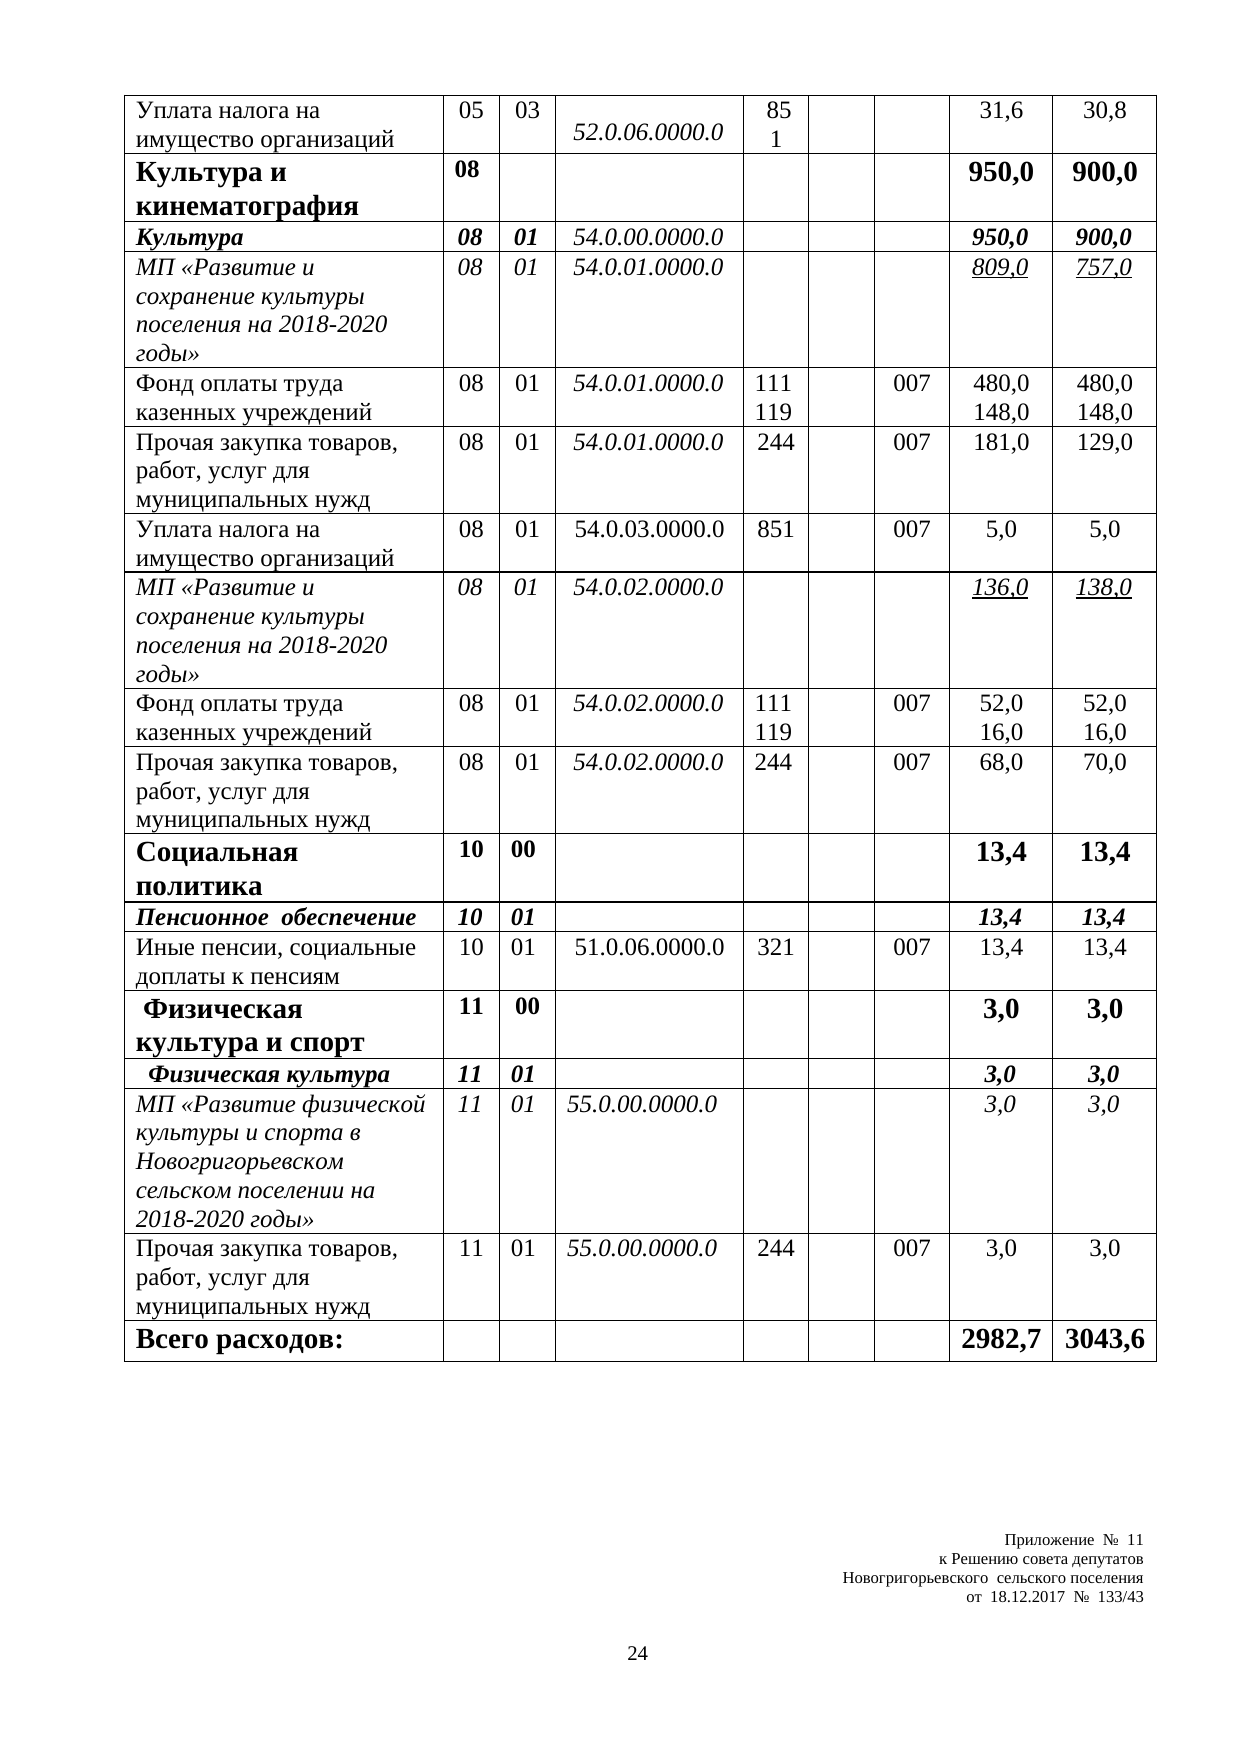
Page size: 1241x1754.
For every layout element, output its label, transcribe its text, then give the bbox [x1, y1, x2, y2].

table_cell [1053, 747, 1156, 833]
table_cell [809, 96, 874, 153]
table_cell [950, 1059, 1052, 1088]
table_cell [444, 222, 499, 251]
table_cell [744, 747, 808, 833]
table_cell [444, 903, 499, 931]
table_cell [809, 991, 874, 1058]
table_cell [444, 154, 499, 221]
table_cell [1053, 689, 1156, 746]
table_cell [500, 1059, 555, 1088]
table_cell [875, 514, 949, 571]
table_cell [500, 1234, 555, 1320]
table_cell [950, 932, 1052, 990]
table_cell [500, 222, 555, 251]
text от 18.12.2017 № 133/43 [131, 1587, 1144, 1606]
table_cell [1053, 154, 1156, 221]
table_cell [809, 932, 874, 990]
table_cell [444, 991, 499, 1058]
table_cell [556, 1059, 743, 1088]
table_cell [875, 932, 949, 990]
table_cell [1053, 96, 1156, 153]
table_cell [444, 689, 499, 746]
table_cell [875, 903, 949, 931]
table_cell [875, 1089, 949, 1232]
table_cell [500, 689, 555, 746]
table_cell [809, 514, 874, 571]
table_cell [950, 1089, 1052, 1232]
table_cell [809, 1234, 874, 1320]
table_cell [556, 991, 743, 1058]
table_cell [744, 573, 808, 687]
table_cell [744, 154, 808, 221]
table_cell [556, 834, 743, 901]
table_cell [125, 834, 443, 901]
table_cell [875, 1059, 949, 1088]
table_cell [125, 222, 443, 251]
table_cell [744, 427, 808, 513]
text Приложение № 11 [131, 1529, 1144, 1549]
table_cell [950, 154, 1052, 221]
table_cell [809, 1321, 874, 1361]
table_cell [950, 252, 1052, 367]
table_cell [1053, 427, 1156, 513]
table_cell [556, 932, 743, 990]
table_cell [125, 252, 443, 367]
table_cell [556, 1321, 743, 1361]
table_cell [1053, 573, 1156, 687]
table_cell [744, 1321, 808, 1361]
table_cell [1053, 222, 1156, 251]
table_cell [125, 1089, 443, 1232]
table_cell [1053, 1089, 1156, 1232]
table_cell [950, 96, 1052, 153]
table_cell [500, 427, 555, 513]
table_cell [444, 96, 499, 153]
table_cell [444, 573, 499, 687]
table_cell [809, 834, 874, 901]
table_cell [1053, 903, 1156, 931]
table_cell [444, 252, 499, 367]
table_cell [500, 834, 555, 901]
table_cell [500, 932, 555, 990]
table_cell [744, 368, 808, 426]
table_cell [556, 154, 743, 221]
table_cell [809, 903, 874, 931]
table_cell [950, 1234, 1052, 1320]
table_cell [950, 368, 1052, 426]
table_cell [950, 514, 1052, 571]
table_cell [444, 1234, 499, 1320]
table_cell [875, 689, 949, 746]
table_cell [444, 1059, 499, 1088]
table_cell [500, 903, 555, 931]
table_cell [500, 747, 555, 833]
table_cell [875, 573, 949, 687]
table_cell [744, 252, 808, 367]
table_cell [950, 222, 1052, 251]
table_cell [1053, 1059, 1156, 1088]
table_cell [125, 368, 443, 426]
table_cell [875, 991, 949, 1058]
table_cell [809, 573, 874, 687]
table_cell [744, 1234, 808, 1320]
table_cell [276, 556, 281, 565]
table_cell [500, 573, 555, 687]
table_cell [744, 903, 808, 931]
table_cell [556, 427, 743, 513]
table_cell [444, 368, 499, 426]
text Новогригорьевского сельского поселения [131, 1568, 1144, 1587]
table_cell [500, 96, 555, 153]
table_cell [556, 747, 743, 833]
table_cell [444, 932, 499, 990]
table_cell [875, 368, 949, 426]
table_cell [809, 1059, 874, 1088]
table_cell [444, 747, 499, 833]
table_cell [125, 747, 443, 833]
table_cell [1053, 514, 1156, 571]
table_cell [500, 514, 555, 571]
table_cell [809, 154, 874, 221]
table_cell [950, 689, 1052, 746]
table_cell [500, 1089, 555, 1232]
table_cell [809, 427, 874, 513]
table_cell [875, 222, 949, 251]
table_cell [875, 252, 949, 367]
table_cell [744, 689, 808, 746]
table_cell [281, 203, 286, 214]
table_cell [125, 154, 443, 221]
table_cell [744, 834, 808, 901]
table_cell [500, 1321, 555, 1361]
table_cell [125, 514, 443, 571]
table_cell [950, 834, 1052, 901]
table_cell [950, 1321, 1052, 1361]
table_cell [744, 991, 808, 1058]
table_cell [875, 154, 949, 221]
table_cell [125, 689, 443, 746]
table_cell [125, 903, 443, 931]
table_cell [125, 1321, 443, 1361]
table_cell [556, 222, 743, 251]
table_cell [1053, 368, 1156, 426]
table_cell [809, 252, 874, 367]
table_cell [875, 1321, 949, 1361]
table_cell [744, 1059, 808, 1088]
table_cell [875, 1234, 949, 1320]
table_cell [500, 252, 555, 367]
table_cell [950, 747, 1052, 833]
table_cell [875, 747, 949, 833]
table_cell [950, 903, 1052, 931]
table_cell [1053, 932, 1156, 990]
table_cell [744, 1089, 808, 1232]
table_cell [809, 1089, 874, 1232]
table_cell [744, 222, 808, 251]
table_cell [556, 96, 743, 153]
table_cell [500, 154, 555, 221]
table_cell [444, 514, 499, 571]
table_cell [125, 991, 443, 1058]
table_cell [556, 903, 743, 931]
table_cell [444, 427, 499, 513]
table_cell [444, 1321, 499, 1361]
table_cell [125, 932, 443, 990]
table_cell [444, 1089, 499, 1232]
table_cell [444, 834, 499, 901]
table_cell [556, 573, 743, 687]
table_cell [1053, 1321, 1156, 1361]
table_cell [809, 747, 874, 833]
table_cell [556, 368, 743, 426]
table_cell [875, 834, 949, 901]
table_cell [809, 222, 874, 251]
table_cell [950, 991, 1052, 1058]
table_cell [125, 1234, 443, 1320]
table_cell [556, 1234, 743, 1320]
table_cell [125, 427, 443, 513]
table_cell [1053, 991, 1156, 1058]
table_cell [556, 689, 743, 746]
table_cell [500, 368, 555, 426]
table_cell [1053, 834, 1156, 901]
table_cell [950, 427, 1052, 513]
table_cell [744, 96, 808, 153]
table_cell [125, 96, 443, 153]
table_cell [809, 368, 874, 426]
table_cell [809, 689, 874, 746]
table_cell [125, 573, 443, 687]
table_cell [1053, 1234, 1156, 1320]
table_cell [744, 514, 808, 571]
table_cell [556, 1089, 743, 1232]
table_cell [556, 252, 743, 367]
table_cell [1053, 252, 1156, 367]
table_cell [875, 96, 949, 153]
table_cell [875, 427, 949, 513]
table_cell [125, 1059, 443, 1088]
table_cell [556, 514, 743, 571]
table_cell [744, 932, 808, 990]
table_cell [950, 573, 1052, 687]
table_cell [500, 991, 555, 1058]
text к Решению совета депутатов [131, 1549, 1144, 1568]
